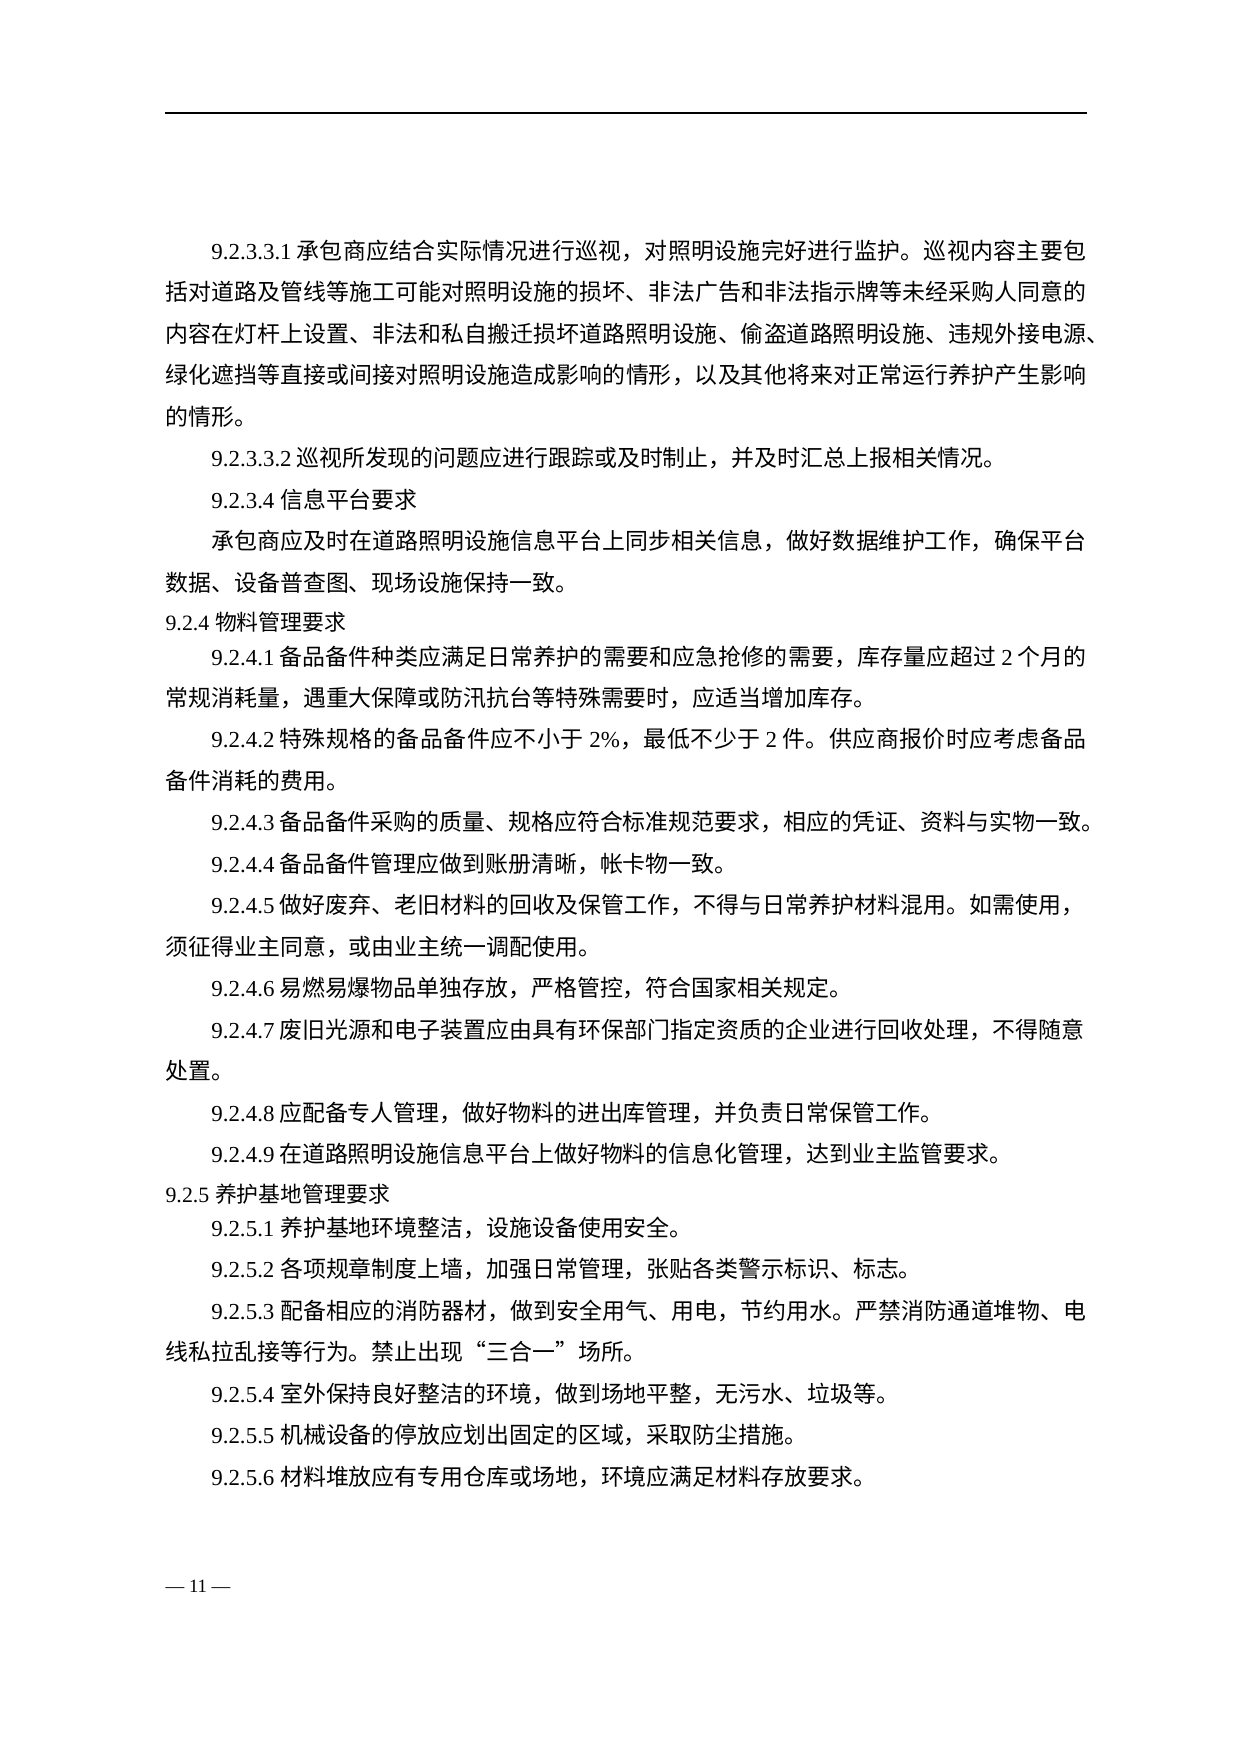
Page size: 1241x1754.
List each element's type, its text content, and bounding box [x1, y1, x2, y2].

text 9.2.4.1备品备件种类应满足日常养护的需要和应急抢修的需要，库存量应超过2个月的常规消耗量，遇重大保障或防汛抗台等特殊需要时，应适当增加库存。 [165, 638, 1087, 713]
text 9.2.4.2特殊规格的备品备件应不小于2%，最低不少于2件。供应商报价时应考虑备品备件消耗的费用。 [165, 721, 1087, 796]
text 9.2.5.3 配备相应的消防器材，做到安全用气、用电，节约用水。严禁消防通道堆物、电线私拉乱接等行为。禁止出现“三合一”场所。 [165, 1293, 1087, 1367]
text 9.2.4.9在道路照明设施信息平台上做好物料的信息化管理，达到业主监管要求。 [165, 1136, 1087, 1169]
text 9.2.5.1 养护基地环境整洁，设施设备使用安全。 [165, 1210, 1087, 1243]
text 9.2.4.5做好废弃、老旧材料的回收及保管工作，不得与日常养护材料混用。如需使用，须征得业主同意，或由业主统一调配使用。 [165, 887, 1087, 962]
text 承包商应及时在道路照明设施信息平台上同步相关信息，做好数据维护工作，确保平台数据、设备普查图、现场设施保持一致。 [165, 523, 1087, 598]
text 9.2.5.2 各项规章制度上墙，加强日常管理，张贴各类警示标识、标志。 [165, 1251, 1087, 1284]
text 9.2.4.3备品备件采购的质量、规格应符合标准规范要求，相应的凭证、资料与实物一致。 [165, 804, 1087, 837]
text 9.2.5.5 机械设备的停放应划出固定的区域，采取防尘措施。 [165, 1417, 1087, 1450]
text 9.2.4.7废旧光源和电子装置应由具有环保部门指定资质的企业进行回收处理，不得随意处置。 [165, 1012, 1087, 1086]
text 9.2.4 物料管理要求 [165, 606, 1087, 638]
text 9.2.3.3.2巡视所发现的问题应进行跟踪或及时制止，并及时汇总上报相关情况。 [165, 440, 1087, 473]
text 9.2.4.4备品备件管理应做到账册清晰，帐卡物一致。 [165, 846, 1087, 879]
text 9.2.5 养护基地管理要求 [165, 1177, 1087, 1210]
text 9.2.3.4 信息平台要求 [165, 482, 1087, 515]
text 9.2.4.8应配备专人管理，做好物料的进出库管理，并负责日常保管工作。 [165, 1094, 1087, 1128]
text 9.2.3.3.1承包商应结合实际情况进行巡视，对照明设施完好进行监护。巡视内容主要包括对道路及管线等施工可能对照明设施的损坏、非法广告和非法指示牌等未经采购人同意的内容在灯杆上设置、非法和私自搬迁损坏道路照明设施、偷盗道路照明设施、违规外接电源、绿化遮挡等直接或间接对照明设施造成影响的情形，以及其他将来对正常运行养护产生影响的情形。 [165, 233, 1087, 432]
text 9.2.5.4 室外保持良好整洁的环境，做到场地平整，无污水、垃圾等。 [165, 1376, 1087, 1409]
text 9.2.5.6 材料堆放应有专用仓库或场地，环境应满足材料存放要求。 [165, 1459, 1087, 1492]
text 9.2.4.6易燃易爆物品单独存放，严格管控，符合国家相关规定。 [165, 970, 1087, 1003]
